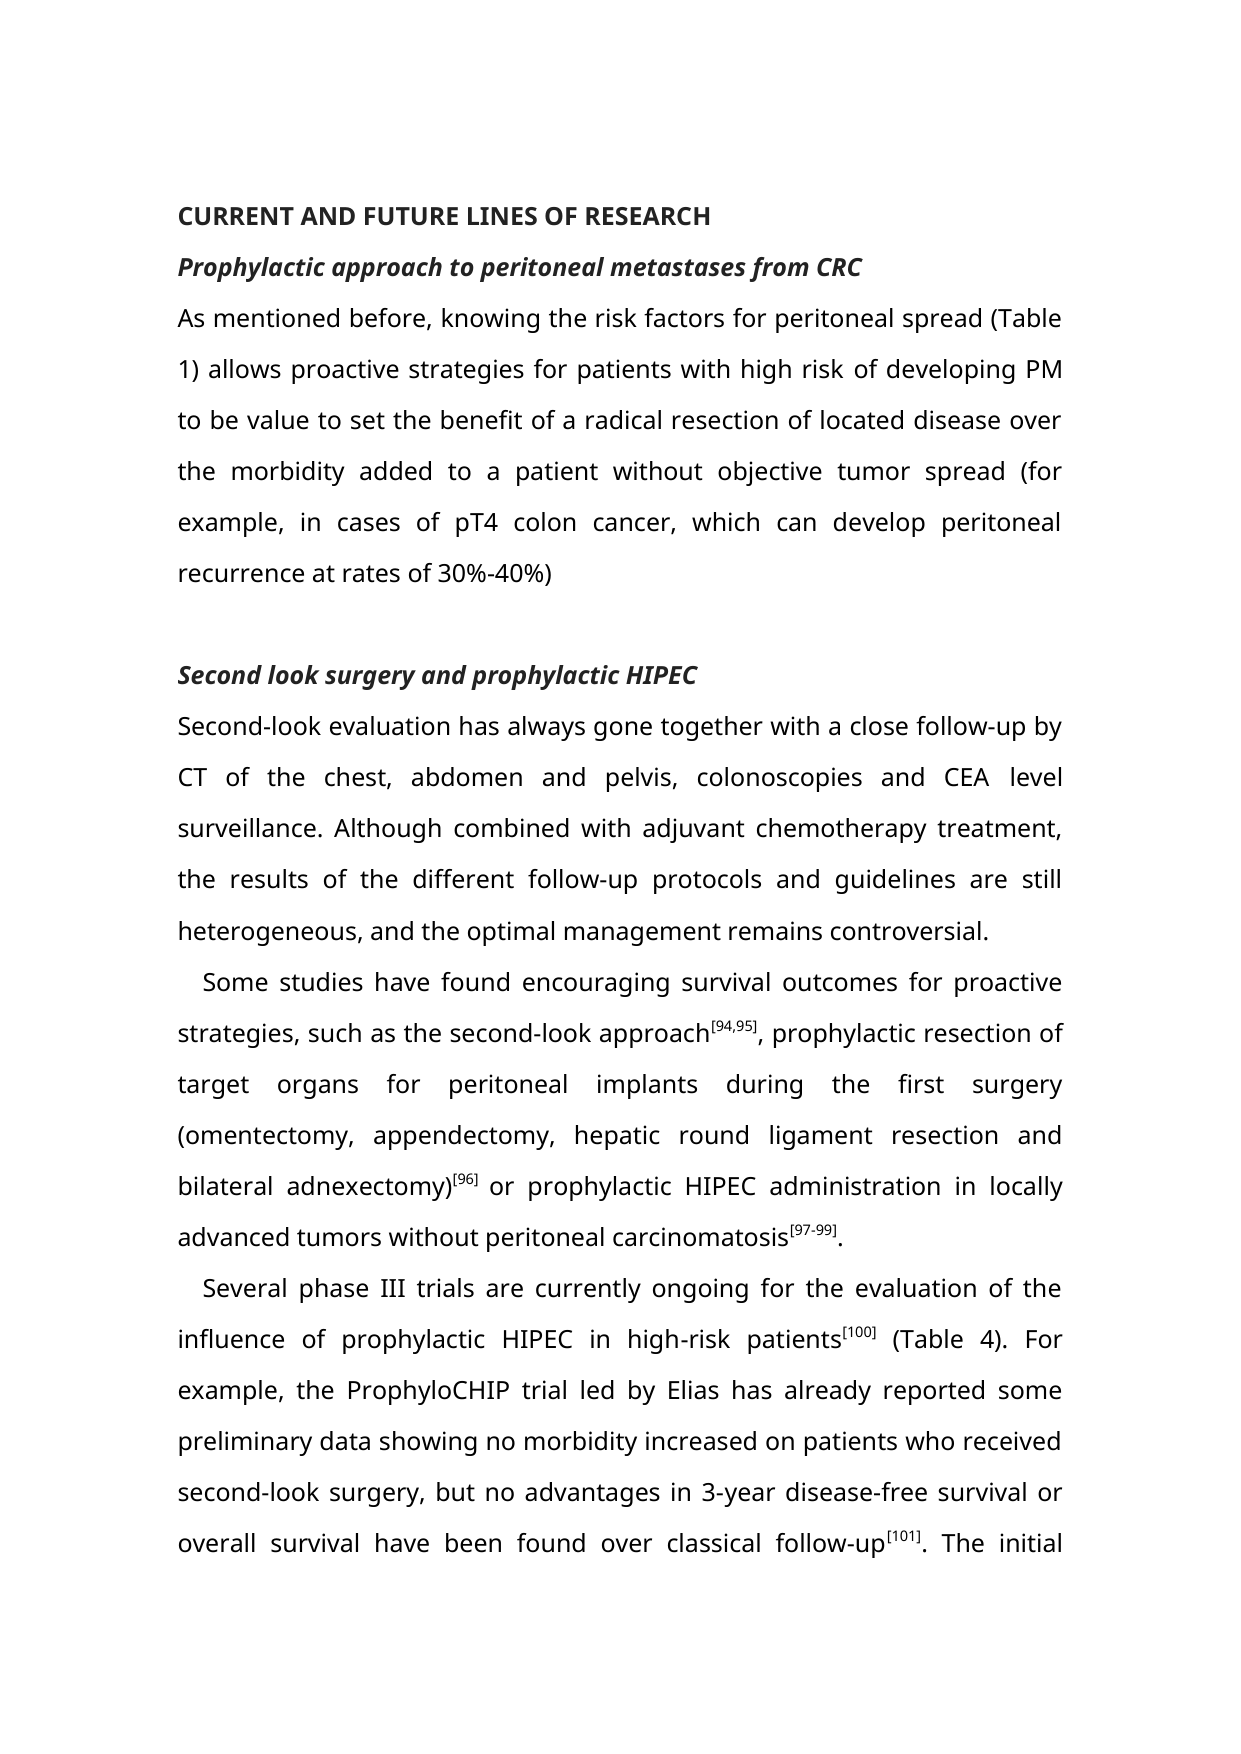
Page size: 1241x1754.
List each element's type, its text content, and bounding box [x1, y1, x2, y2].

text Some studies have found encouraging survival outcomes for proactive strategies, such as the second-look approach[94,95], prophylactic resection of target organs for peritoneal implants during the first surgery (omentectomy, appendectomy, hepatic round ligament resection and bilateral adnexectomy)[96] or prophylactic HIPEC administration in locally advanced tumors without peritoneal carcinomatosis[97-99]. [177, 964, 1063, 1253]
text As mentioned before, knowing the risk factors for peritoneal spread (Table 1) allows proactive strategies for patients with high risk of developing PM to be value to set the benefit of a radical resection of located disease over the morbidity added to a patient without objective tumor spread (for example, in cases of pT4 colon cancer, which can develop peritoneal recurrence at rates of 30%-40%) [177, 301, 1063, 590]
text Prophylactic approach to peritoneal metastases from CRC [177, 250, 1063, 284]
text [177, 1271, 1063, 1560]
text Second-look evaluation has always gone together with a close follow-up by CT of the chest, abdomen and pelvis, colonoscopies and CEA level surveillance. Although combined with adjuvant chemotherapy treatment, the results of the different follow-up protocols and guidelines are still heterogeneous, and the optimal management remains controversial. [177, 709, 1063, 947]
text Second look surgery and prophylactic HIPEC [177, 658, 1063, 692]
text CURRENT AND FUTURE LINES OF RESEARCH [177, 199, 1063, 233]
